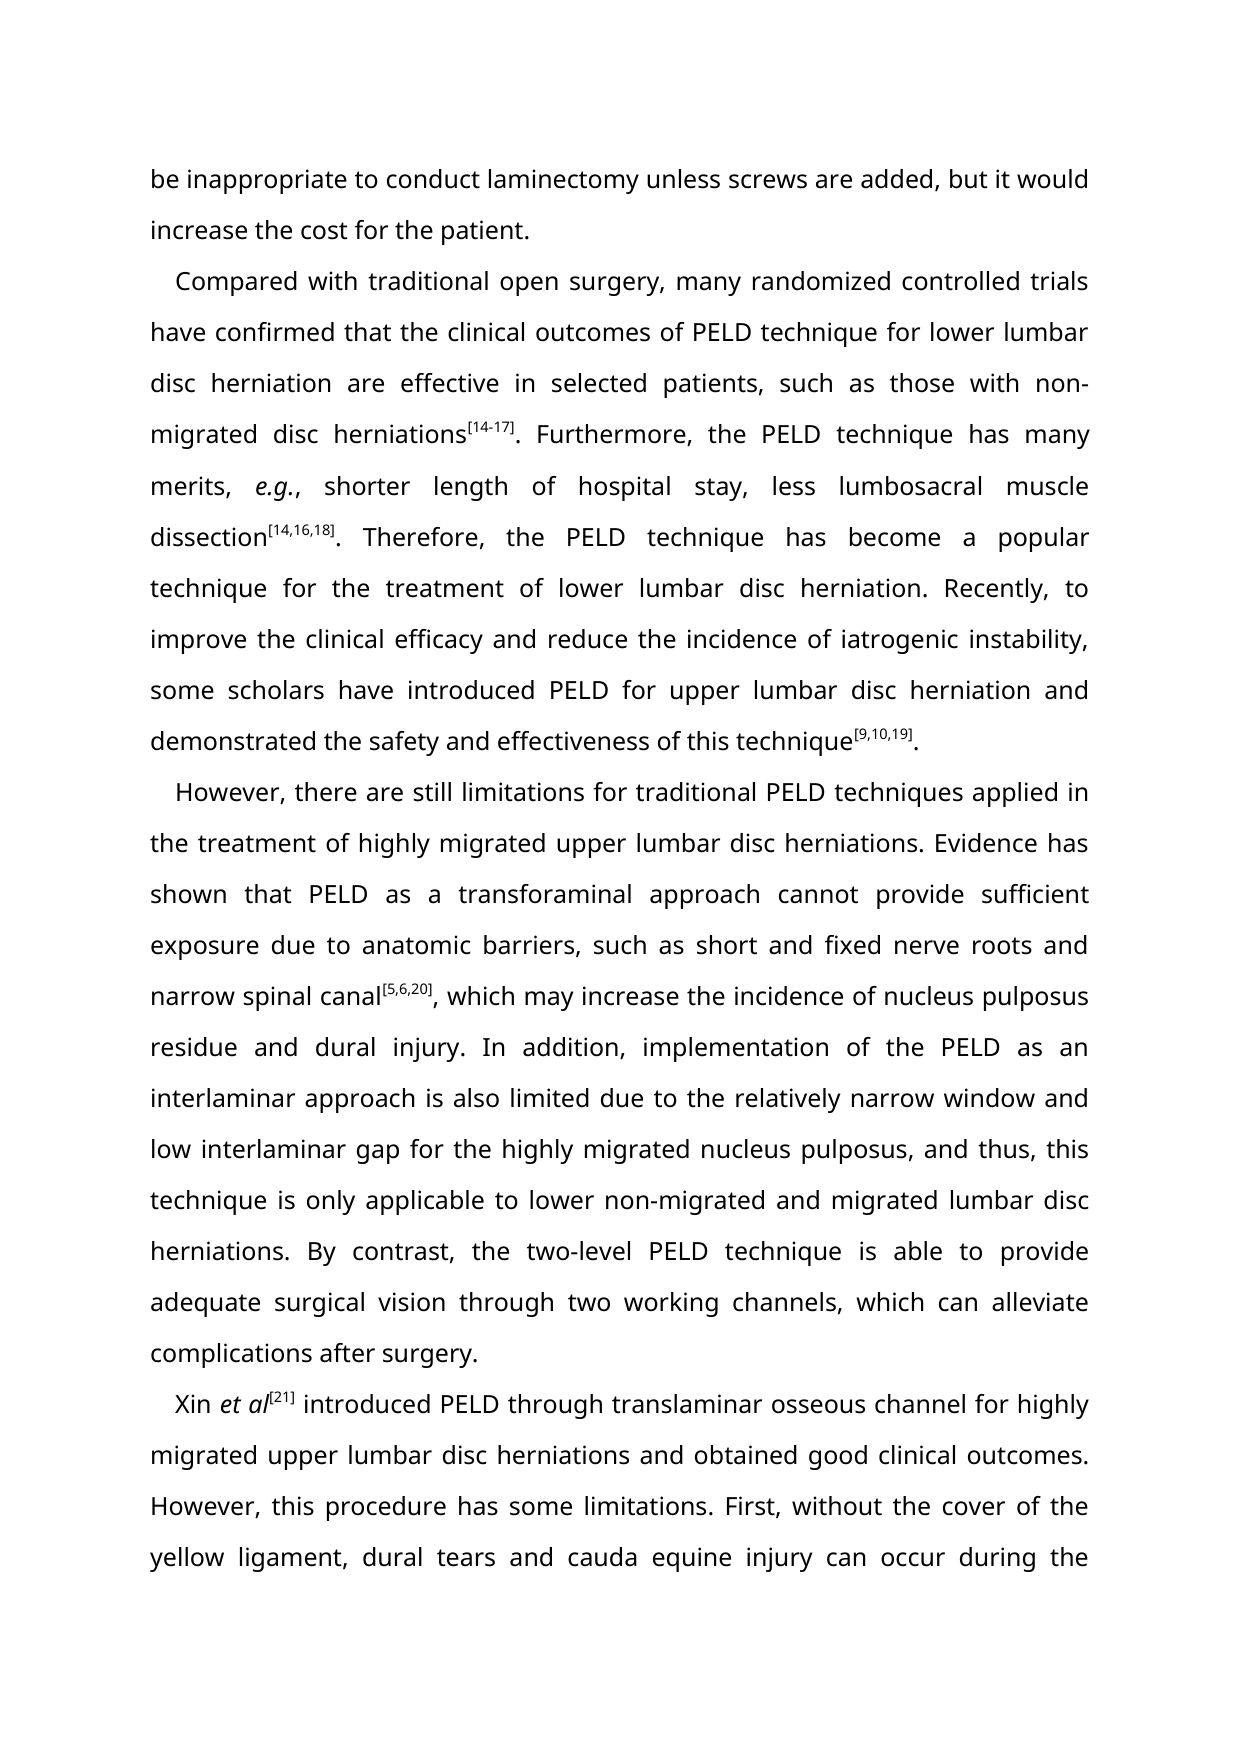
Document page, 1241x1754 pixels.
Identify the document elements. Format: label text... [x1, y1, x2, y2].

text Compared with traditional open surgery, many randomized controlled trials have confirmed that the clinical outcomes of PELD technique for lower lumbar disc herniation are effective in selected patients, such as those with non-migrated disc herniations[14-17]. Furthermore, the PELD technique has many merits, e.g., shorter length of hospital stay, less lumbosacral muscle dissection[14,16,18]. Therefore, the PELD technique has become a popular technique for the treatment of lower lumbar disc herniation. Recently, to improve the clinical efficacy and reduce the incidence of iatrogenic instability, some scholars have introduced PELD for upper lumbar disc herniation and demonstrated the safety and effectiveness of this technique[9,10,19]. [150, 264, 1090, 757]
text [150, 1387, 1090, 1574]
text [150, 162, 1090, 247]
text However, there are still limitations for traditional PELD techniques applied in the treatment of highly migrated upper lumbar disc herniations. Evidence has shown that PELD as a transforaminal approach cannot provide sufficient exposure due to anatomic barriers, such as short and fixed nerve roots and narrow spinal canal[5,6,20], which may increase the incidence of nucleus pulposus residue and dural injury. In addition, implementation of the PELD as an interlaminar approach is also limited due to the relatively narrow window and low interlaminar gap for the highly migrated nucleus pulposus, and thus, this technique is only applicable to lower non-migrated and migrated lumbar disc herniations. By contrast, the two-level PELD technique is able to provide adequate surgical vision through two working channels, which can alleviate complications after surgery. [150, 774, 1090, 1370]
